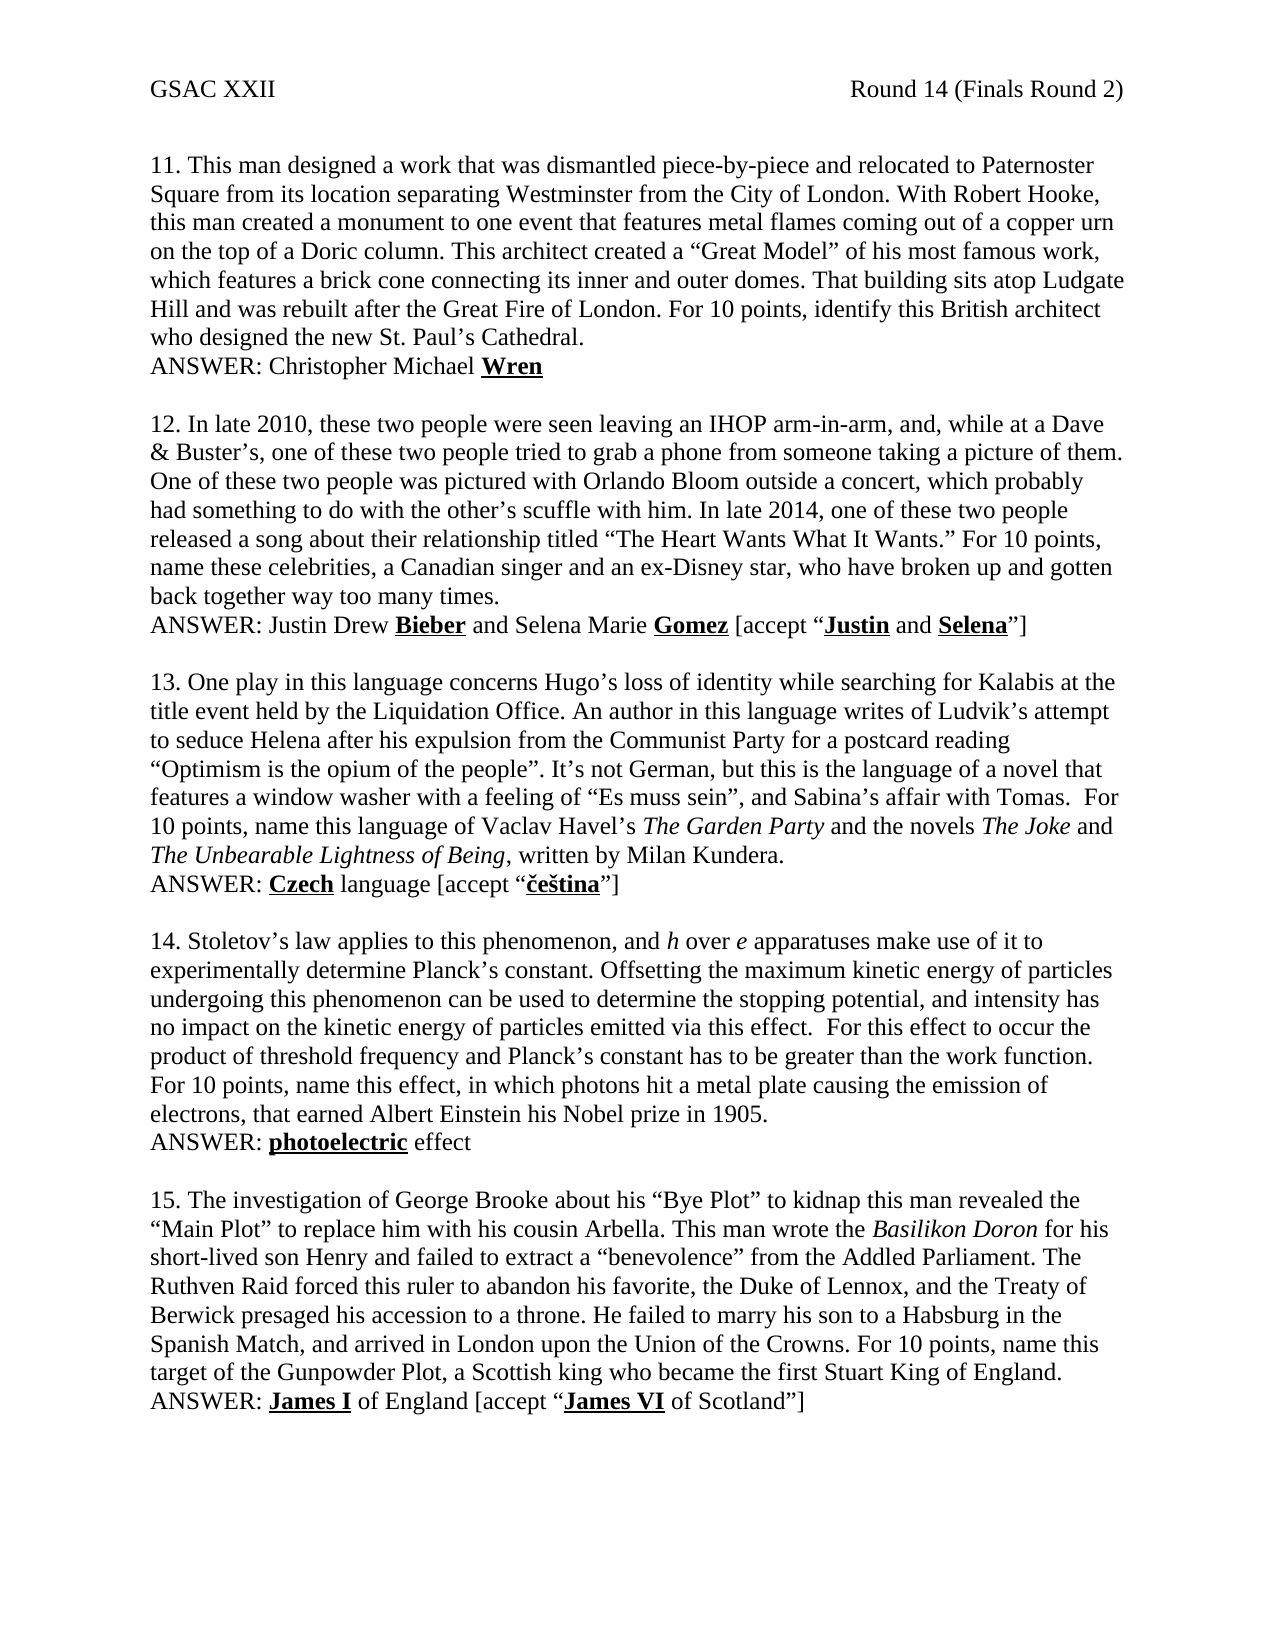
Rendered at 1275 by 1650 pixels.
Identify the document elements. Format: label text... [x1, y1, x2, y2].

text 12. In late 2010, these two people were seen leaving an IHOP arm-in-arm, and, while at a Dave & Buster’s, one of these two people tried to grab a phone from someone taking a picture of them. One of these two people was pictured with Orlando Bloom outside a concert, which probably had something to do with the other’s scuffle with him. In late 2014, one of these two people released a song about their relationship titled “The Heart Wants What It Wants.” For 10 points, name these celebrities, a Canadian singer and an ex-Disney star, who have broken up and gotten back together way too many times. ANSWER: Justin Drew Bieber and Selena Marie Gomez [accept “Justin and Selena”] [150, 409, 1125, 639]
text ANSWER: Czech language [accept “čeština”] [150, 869, 1125, 897]
text ANSWER: Christopher Michael Wren [150, 351, 1125, 380]
text 11. This man designed a work that was dismantled piece-by-piece and relocated to Paternoster Square from its location separating Westminster from the City of London. With Robert Hooke, this man created a monument to one event that features metal flames coming out of a copper urn on the top of a Doric column. This architect created a “Great Model” of his most famous work, which features a brick cone connecting its inner and outer domes. That building sits atop Ludgate Hill and was rebuilt after the Great Fire of London. For 10 points, identify this British architect who designed the new St. Paul’s Cathedral. [150, 150, 1125, 351]
text 13. One play in this language concerns Hugo’s loss of identity while searching for Kalabis at the title event held by the Liquidation Office. An author in this language writes of Ludvik’s attempt to seduce Helena after his expulsion from the Communist Party for a postcard reading “Optimism is the opium of the people”. It’s not German, but this is the language of a novel that features a window washer with a feeling of “Es muss sein”, and Sabina’s affair with Tomas. For 10 points, name this language of Vaclav Havel’s The Garden Party and the novels The Joke and The Unbearable Lightness of Being, written by Milan Kundera. [150, 667, 1125, 869]
text ANSWER: James I of England [accept “James VI of Scotland”] [150, 1386, 1125, 1415]
text 15. The investigation of George Brooke about his “Bye Plot” to kidnap this man revealed the “Main Plot” to replace him with his cousin Arbella. This man wrote the Basilikon Doron for his short-lived son Henry and failed to extract a “benevolence” from the Addled Parliament. The Ruthven Raid forced this ruler to abandon his favorite, the Duke of Lennox, and the Treaty of Berwick presaged his accession to a throne. He failed to marry his son to a Habsburg in the Spanish Match, and arrived in London upon the Union of the Crowns. For 10 points, name this target of the Gunpowder Plot, a Scottish king who became the first Stuart King of England. [150, 1185, 1125, 1386]
text 14. Stoletov’s law applies to this phenomenon, and h over e apparatuses make use of it to experimentally determine Planck’s constant. Offsetting the maximum kinetic energy of particles undergoing this phenomenon can be used to determine the stopping potential, and intensity has no impact on the kinetic energy of particles emitted via this effect. For this effect to occur the product of threshold frequency and Planck’s constant has to be greater than the work function. For 10 points, name this effect, in which photons hit a metal plate causing the emission of electrons, that earned Albert Einstein his Nobel prize in 1905. [150, 926, 1125, 1127]
text ANSWER: photoelectric effect [150, 1127, 1125, 1156]
